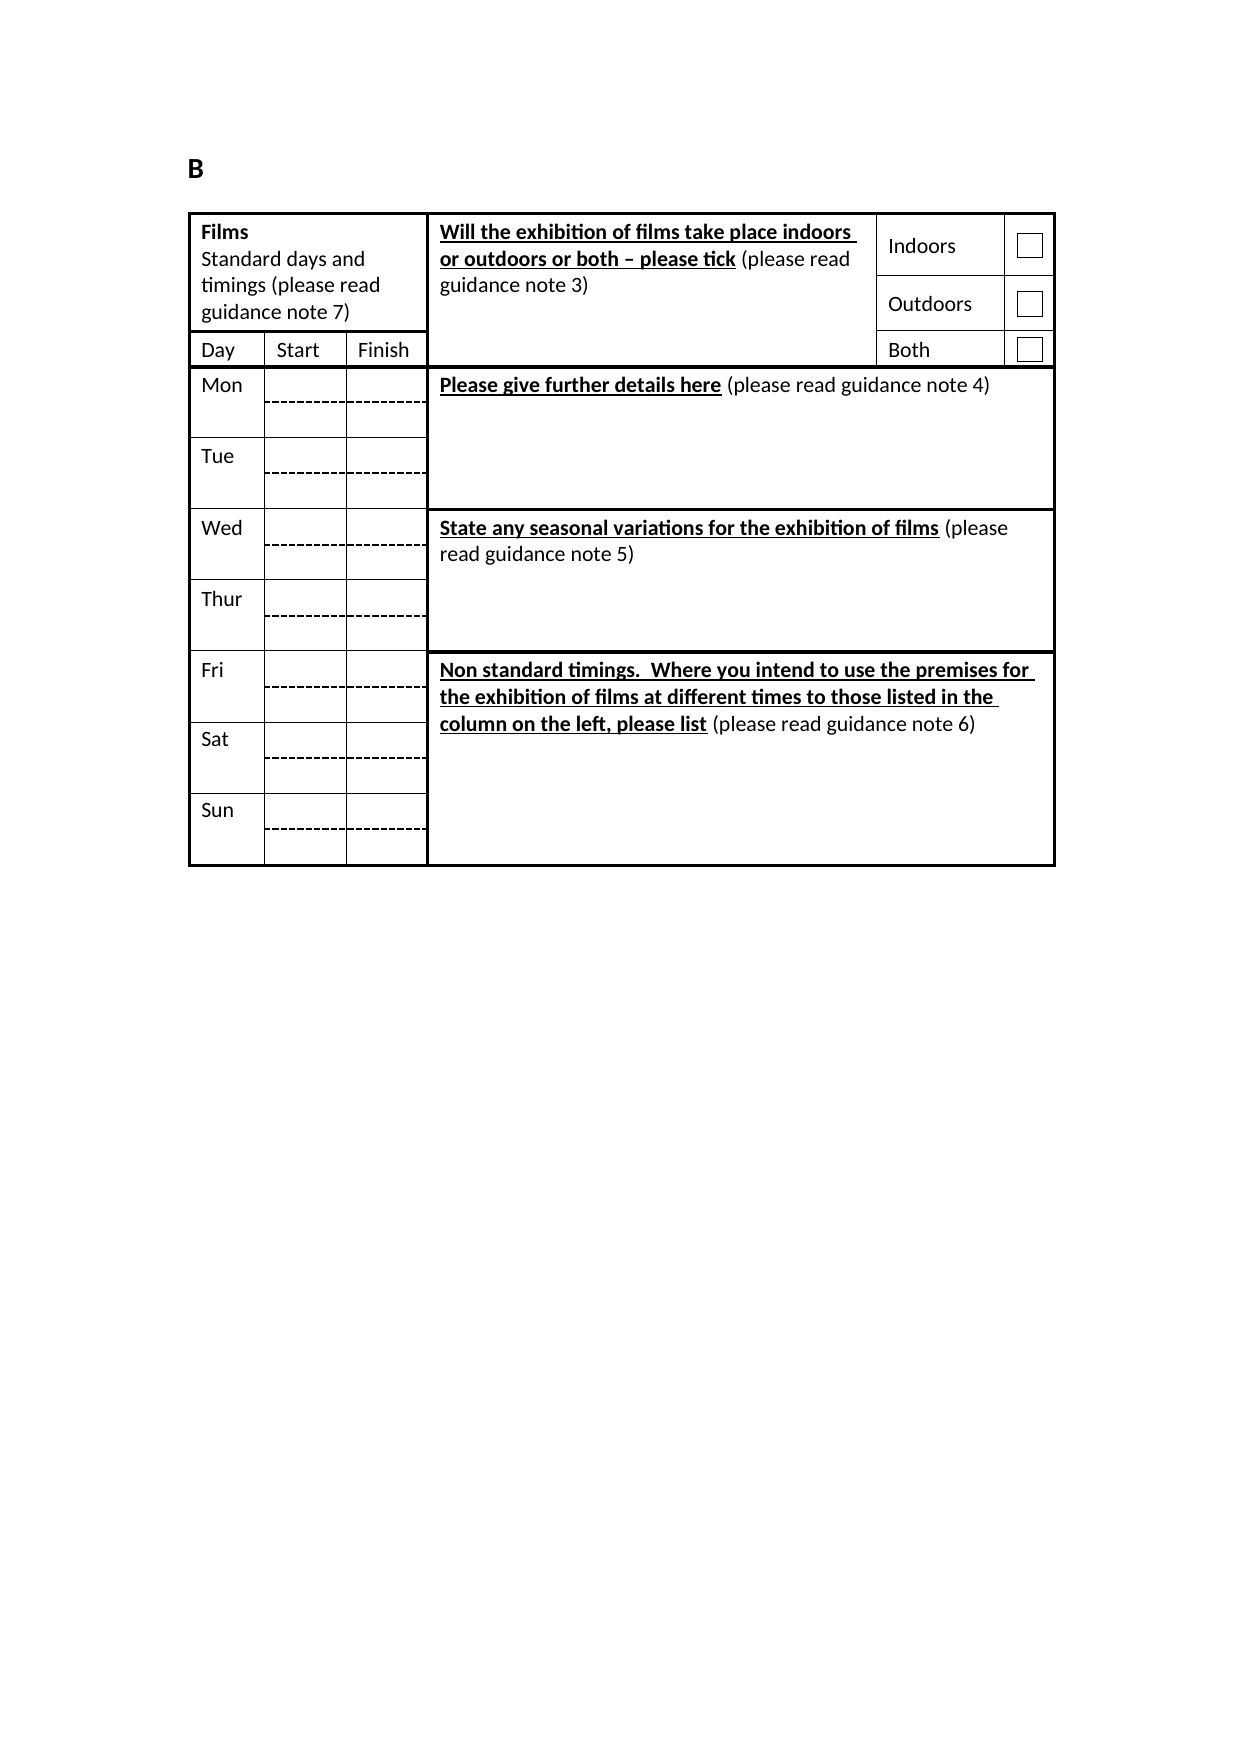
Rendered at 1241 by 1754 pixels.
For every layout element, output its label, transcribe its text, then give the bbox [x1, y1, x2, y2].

table_cell Fri [191, 651, 264, 722]
table_cell Tue [191, 438, 264, 508]
table_header [1005, 215, 1053, 275]
table_cell [265, 828, 346, 863]
table_cell [265, 472, 346, 508]
table_cell [347, 472, 426, 508]
table_cell Thur [191, 580, 264, 650]
table_header Indoors [877, 215, 1004, 275]
table_cell [347, 438, 426, 472]
table_cell [347, 757, 426, 792]
table_cell [347, 794, 426, 828]
table_cell [265, 509, 346, 543]
table_cell Please give further details here (please read guidance note 4) [429, 369, 1053, 508]
table_cell [265, 723, 346, 757]
table_cell Outdoors [877, 276, 1004, 330]
table_cell Mon [191, 369, 264, 437]
table_cell [265, 369, 346, 401]
table_cell Finish [347, 333, 426, 365]
table_cell [347, 401, 426, 437]
table_cell [347, 686, 426, 722]
table_cell [1005, 276, 1053, 330]
table_cell [265, 757, 346, 792]
table_cell [347, 828, 426, 863]
table_cell Non standard timings. Where you intend to use the premises for the exhibition of films at different times to those listed in the column on the left, please list (please read guidance note 6) [429, 654, 1053, 863]
table_header Will the exhibition of films take place indoors or outdoors or both – please tick (please read guidance note 3) [429, 215, 876, 365]
table_cell [265, 544, 346, 579]
table_cell [265, 686, 346, 722]
table_cell [347, 369, 426, 401]
table_cell [347, 509, 426, 543]
table_cell [265, 401, 346, 437]
table_cell State any seasonal variations for the exhibition of films (please read guidance note 5) [429, 511, 1053, 650]
table_cell Wed [191, 509, 264, 579]
table_cell [347, 651, 426, 686]
table_cell [265, 580, 346, 615]
table_header Films Standard days and timings (please read guidance note 7) [191, 215, 426, 330]
table_cell Sat [191, 723, 264, 792]
table_cell [347, 723, 426, 757]
table_cell [265, 438, 346, 472]
table_cell [265, 794, 346, 828]
table_cell Start [265, 333, 346, 365]
table_cell [347, 580, 426, 615]
table_cell Sun [191, 794, 264, 863]
table_cell Day [191, 333, 264, 365]
text B [187, 150, 1053, 186]
table_cell [347, 615, 426, 650]
table_cell [347, 544, 426, 579]
table_cell Both [877, 331, 1004, 365]
table_cell [265, 651, 346, 686]
table_cell [1005, 331, 1053, 365]
table_cell [265, 615, 346, 650]
